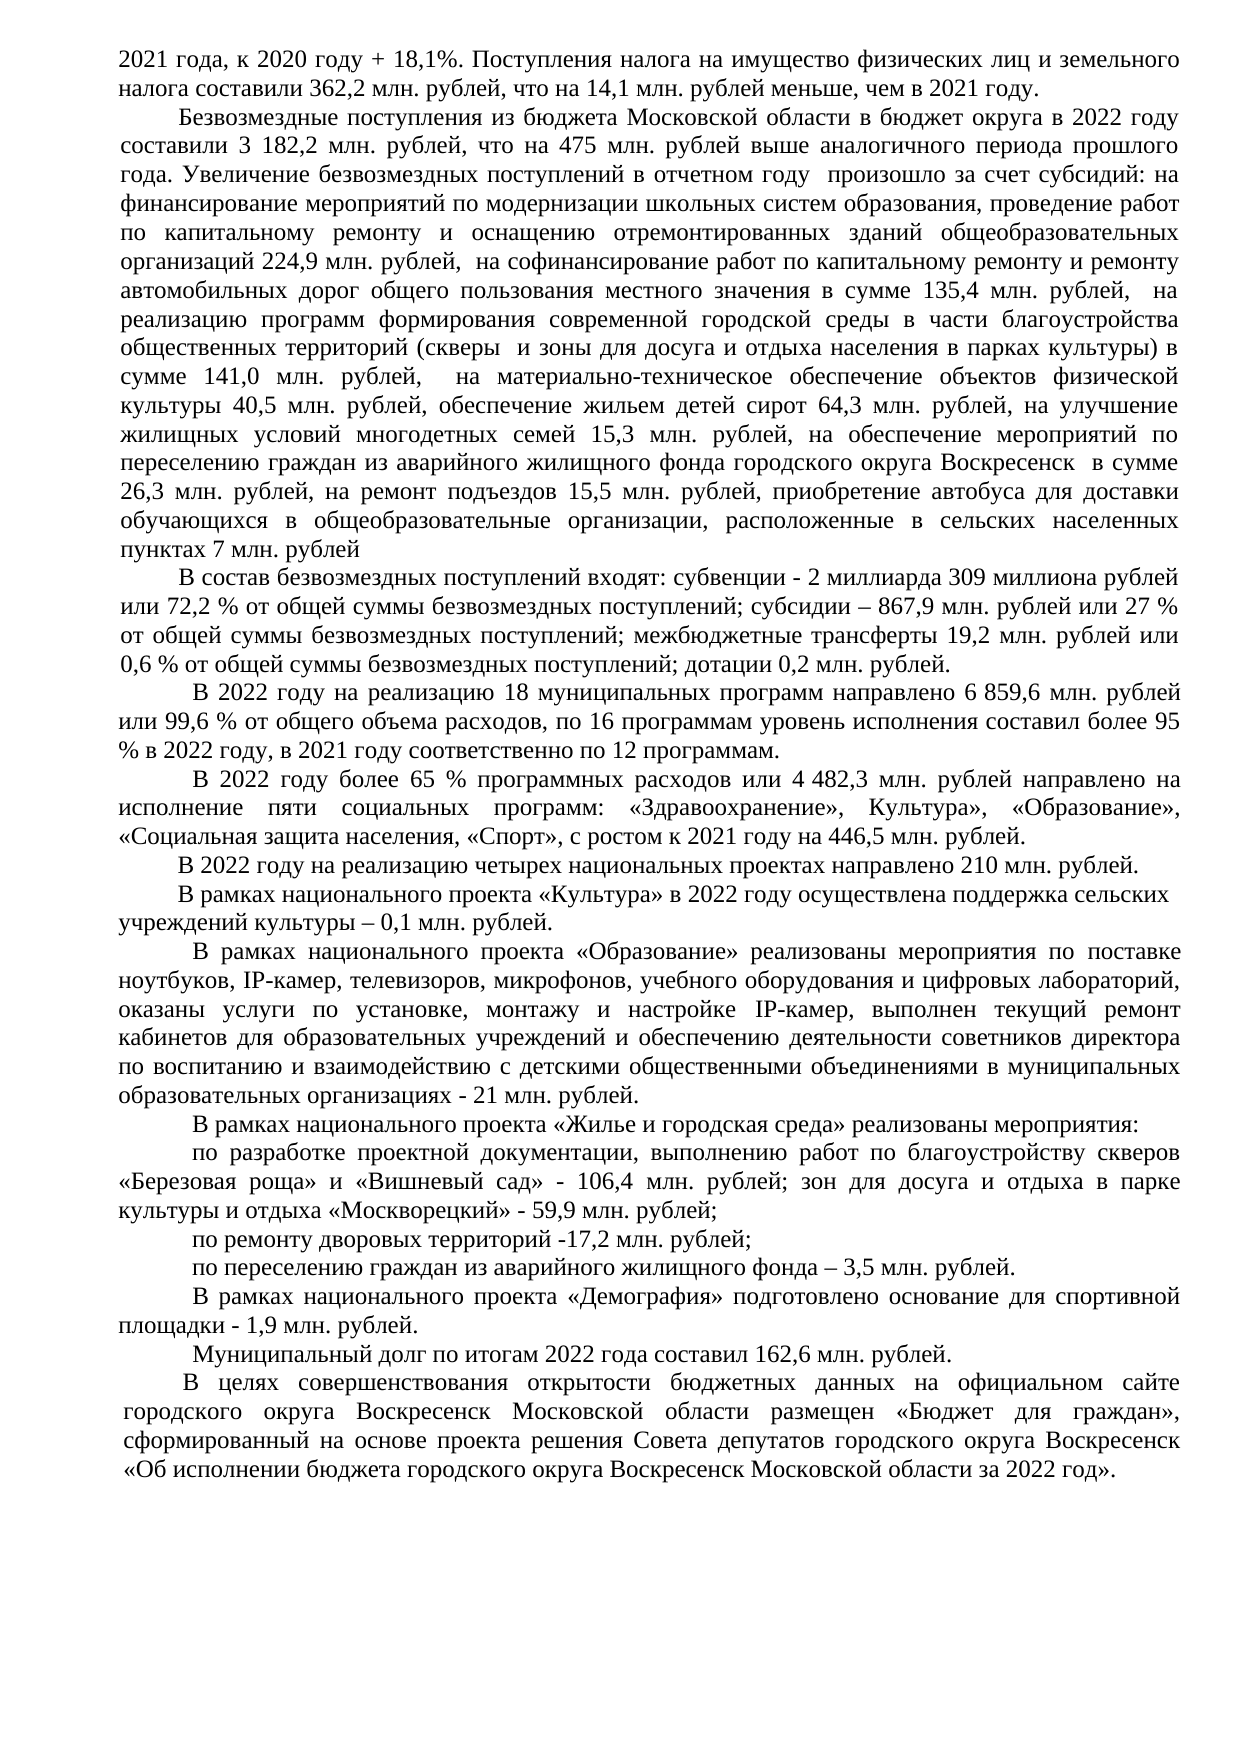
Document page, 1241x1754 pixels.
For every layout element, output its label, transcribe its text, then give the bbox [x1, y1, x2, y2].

text В 2022 году на реализацию 18 муниципальных программ направлено 6 859,6 млн. рублей или 99,6 % от общего объема расходов, по 16 программам уровень исполнения составил более 95 % в 2022 году, в 2021 году соответственно по 12 программам. [118, 677, 1181, 764]
text В рамках национального проекта «Демография» подготовлено основание для спортивной площадки - 1,9 млн. рублей. [118, 1281, 1181, 1339]
text В 2022 году на реализацию четырех национальных проектах направлено 210 млн. рублей. [118, 850, 1170, 879]
text по разработке проектной документации, выполнению работ по благоустройству скверов «Березовая роща» и «Вишневый сад» - 106,4 млн. рублей; зон для досуга и отдыха в парке культуры и отдыха «Москворецкий» - 59,9 млн. рублей; [118, 1137, 1181, 1224]
text по ремонту дворовых территорий -17,2 млн. рублей; [118, 1224, 1181, 1252]
text В рамках национального проекта «Жилье и городская среда» реализованы мероприятия: [118, 1109, 1181, 1137]
text В состав безвозмездных поступлений входят: субвенции - 2 миллиарда 309 миллиона рублей или 72,2 % от общей суммы безвозмездных поступлений; субсидии – 867,9 млн. рублей или 27 % от общей суммы безвозмездных поступлений; межбюджетные трансферты 19,2 млн. рублей или 0,6 % от общей суммы безвозмездных поступлений; дотации 0,2 млн. рублей. [120, 562, 1180, 677]
text по переселению граждан из аварийного жилищного фонда – 3,5 млн. рублей. [118, 1252, 1181, 1281]
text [118, 44, 1181, 102]
text В целях совершенствования открытости бюджетных данных на официальном сайте городского округа Воскресенск Московской области размещен «Бюджет для граждан», сформированный на основе проекта решения Совета депутатов городского округа Воскресенск «Об исполнении бюджета городского округа Воскресенск Московской области за 2022 год». [123, 1367, 1181, 1482]
text В рамках национального проекта «Образование» реализованы мероприятия по поставке ноутбуков, IP-камер, телевизоров, микрофонов, учебного оборудования и цифровых лабораторий, оказаны услуги по установке, монтажу и настройке IP-камер, выполнен текущий ремонт кабинетов для образовательных учреждений и обеспечению деятельности советников директора по воспитанию и взаимодействию с детскими общественными объединениями в муниципальных образовательных организациях - 21 млн. рублей. [118, 936, 1181, 1109]
text Муниципальный долг по итогам 2022 года составил 162,6 млн. рублей. [118, 1339, 1181, 1367]
text Безвозмездные поступления из бюджета Московской области в бюджет округа в 2022 году составили 3 182,2 млн. рублей, что на 475 млн. рублей выше аналогичного периода прошлого года. Увеличение безвозмездных поступлений в отчетном году произошло за счет субсидий: на финансирование мероприятий по модернизации школьных систем образования, проведение работ по капитальному ремонту и оснащению отремонтированных зданий общеобразовательных организаций 224,9 млн. рублей, на софинансирование работ по капитальному ремонту и ремонту автомобильных дорог общего пользования местного значения в сумме 135,4 млн. рублей, на реализацию программ формирования современной городской среды в части благоустройства общественных территорий (скверы и зоны для досуга и отдыха населения в парках культуры) в сумме 141,0 млн. рублей, на материально-техническое обеспечение объектов физической культуры 40,5 млн. рублей, обеспечение жильем детей сирот 64,3 млн. рублей, на улучшение жилищных условий многодетных семей 15,3 млн. рублей, на обеспечение мероприятий по переселению граждан из аварийного жилищного фонда городского округа Воскресенск в сумме 26,3 млн. рублей, на ремонт подъездов 15,5 млн. рублей, приобретение автобуса для доставки обучающихся в общеобразовательные организации, расположенные в сельских населенных пунктах 7 млн. рублей [120, 102, 1180, 562]
text В рамках национального проекта «Культура» в 2022 году осуществлена поддержка сельских учреждений культуры – 0,1 млн. рублей. [118, 879, 1170, 936]
text В 2022 году более 65 % программных расходов или 4 482,3 млн. рублей направлено на исполнение пяти социальных программ: «Здравоохранение», Культура», «Образование», «Социальная защита населения, «Спорт», с ростом к 2021 году на 446,5 млн. рублей. [118, 764, 1181, 850]
